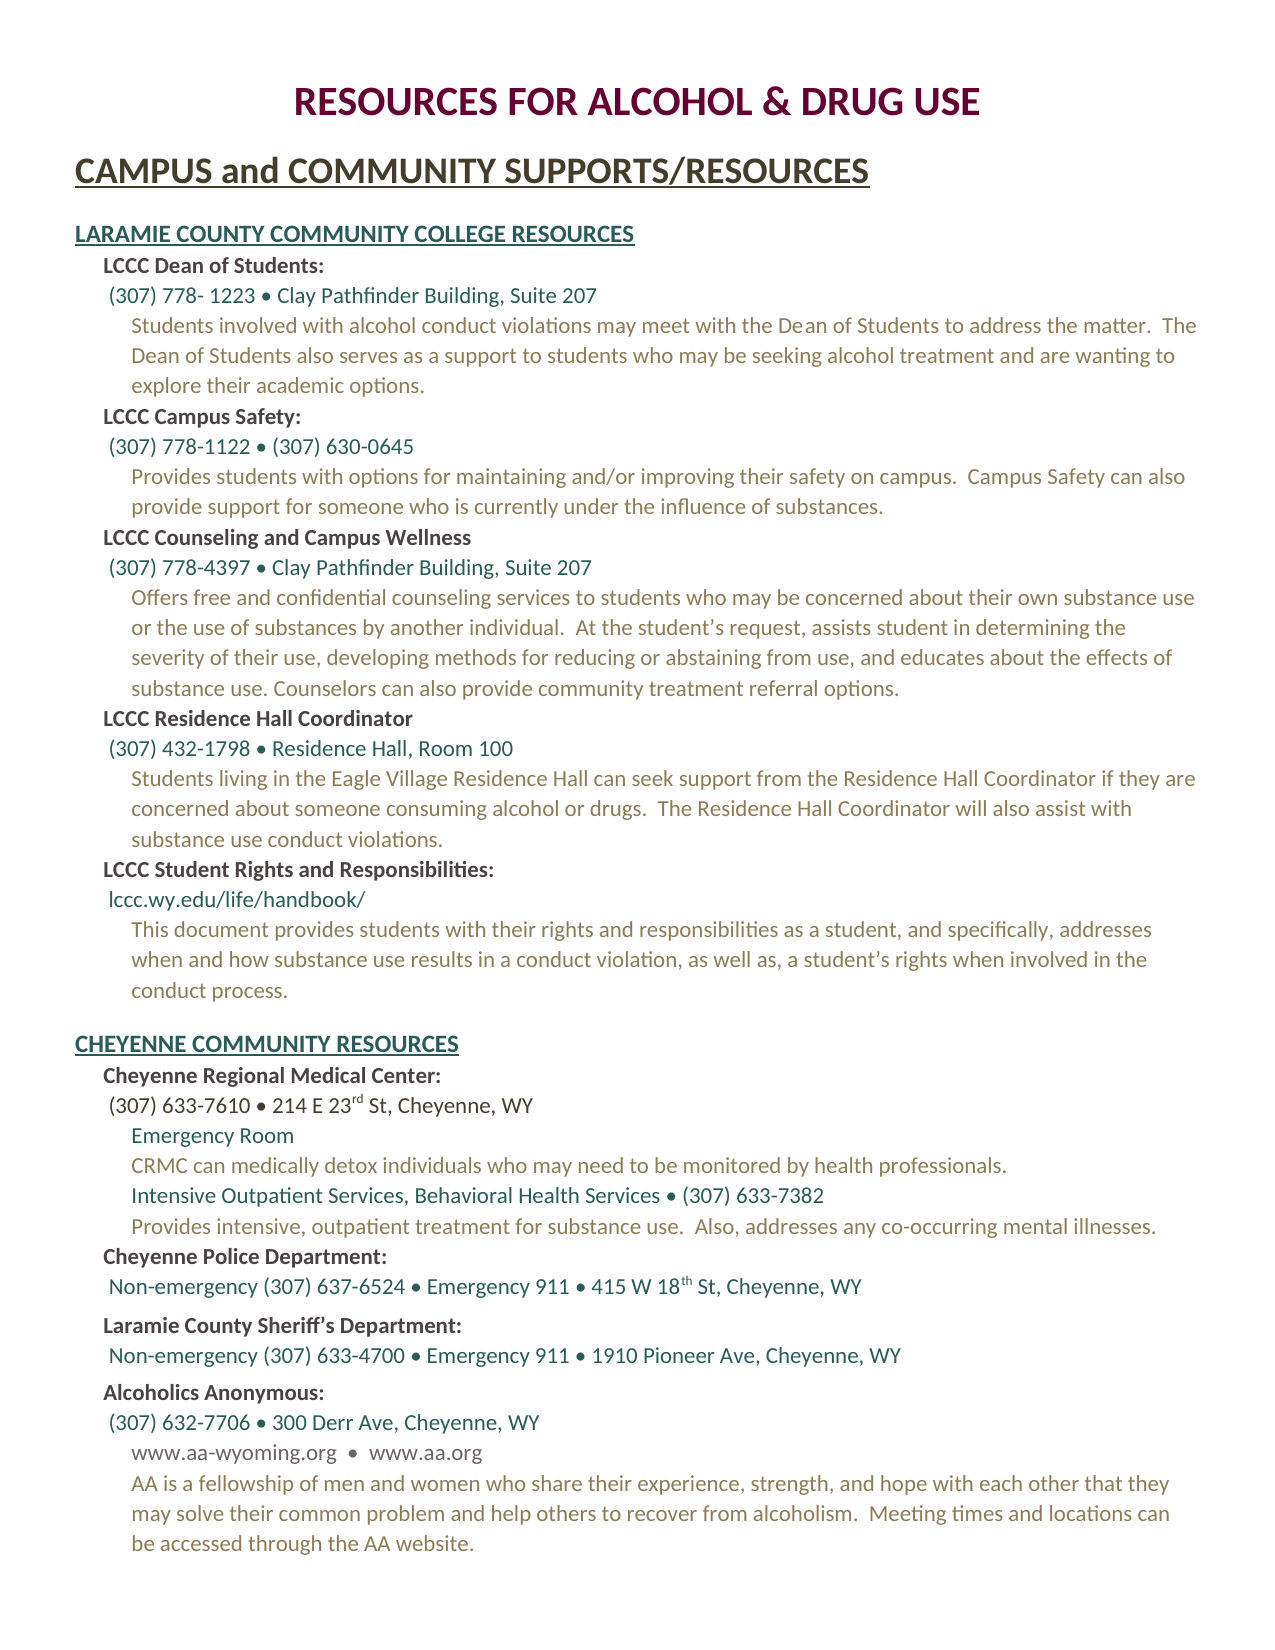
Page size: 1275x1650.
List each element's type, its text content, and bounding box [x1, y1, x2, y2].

text (307) 778-1122 • (307) 630-0645 [103, 432, 1200, 460]
text lccc.wy.edu/life/handbook/ [103, 885, 1200, 913]
text Emergency Room [131, 1121, 1200, 1149]
text LCCC Student Rights and Responsibilities: [103, 855, 1200, 883]
text CAMPUS and COMMUNITY SUPPORTS/RESOURCES [75, 147, 1200, 192]
text Students living in the Eagle Village Residence Hall can seek support from the Residence Hall Coordinator if they are concerned about someone consuming alcohol or drugs. The Residence Hall Coordinator will also assist with substance use conduct violations. [131, 764, 1200, 853]
text Non-emergency (307) 637-6524 • Emergency 911 • 415 W 18th St, Cheyenne, WY [103, 1272, 1200, 1300]
text Laramie County Sheriff’s Department: [103, 1311, 1200, 1339]
text Provides students with options for maintaining and/or improving their safety on campus. Campus Safety can also provide support for someone who is currently under the influence of substances. [131, 462, 1200, 521]
text Intensive Outpatient Services, Behavioral Health Services • (307) 633-7382 [131, 1182, 1200, 1210]
text CHEYENNE COMMUNITY RESOURCES [75, 1028, 1200, 1058]
text CRMC can medically detox individuals who may need to be monitored by health professionals. [131, 1151, 1200, 1179]
text AA is a fellowship of men and women who share their experience, strength, and hope with each other that they may solve their common problem and help others to recover from alcoholism. Meeting times and locations can be accessed through the AA website. [131, 1469, 1200, 1557]
text Alcoholics Anonymous: [103, 1378, 1200, 1406]
text LCCC Counseling and Campus Wellness [103, 523, 1200, 551]
text This document provides students with their rights and responsibilities as a student, and specifically, addresses when and how substance use results in a conduct violation, as well as, a student’s rights when involved in the conduct process. [131, 915, 1200, 1004]
text www.aa-wyoming.org • www.aa.org [131, 1438, 1200, 1466]
text RESOURCES FOR ALCOHOL & DRUG USE [75, 75, 1200, 126]
text (307) 778- 1223 • Clay Pathfinder Building, Suite 207 [103, 281, 1200, 309]
text Students involved with alcohol conduct violations may meet with the Dean of Students to address the matter. The Dean of Students also serves as a support to students who may be seeking alcohol treatment and are wanting to explore their academic options. [131, 311, 1200, 400]
text LARAMIE COUNTY COMMUNITY COLLEGE RESOURCES [75, 218, 1200, 248]
text LCCC Dean of Students: [103, 251, 1200, 279]
text LCCC Residence Hall Coordinator [103, 704, 1200, 732]
text Cheyenne Police Department: [103, 1242, 1200, 1270]
text Offers free and confidential counseling services to students who may be concerned about their own substance use or the use of substances by another individual. At the student’s request, assists student in determining the severity of their use, developing methods for reducing or abstaining from use, and educates about the effects of substance use. Counselors can also provide community treatment referral options. [131, 583, 1200, 702]
text (307) 633-7610 • 214 E 23rd St, Cheyenne, WY [103, 1091, 1200, 1119]
text Cheyenne Regional Medical Center: [103, 1061, 1200, 1089]
text (307) 432-1798 • Residence Hall, Room 100 [103, 734, 1200, 762]
text LCCC Campus Safety: [103, 402, 1200, 430]
text (307) 778-4397 • Clay Pathfinder Building, Suite 207 [103, 553, 1200, 581]
text Non-emergency (307) 633-4700 • Emergency 911 • 1910 Pioneer Ave, Cheyenne, WY [103, 1342, 1200, 1369]
text (307) 632-7706 • 300 Derr Ave, Cheyenne, WY [103, 1408, 1200, 1436]
text Provides intensive, outpatient treatment for substance use. Also, addresses any co-occurring mental illnesses. [131, 1212, 1200, 1240]
